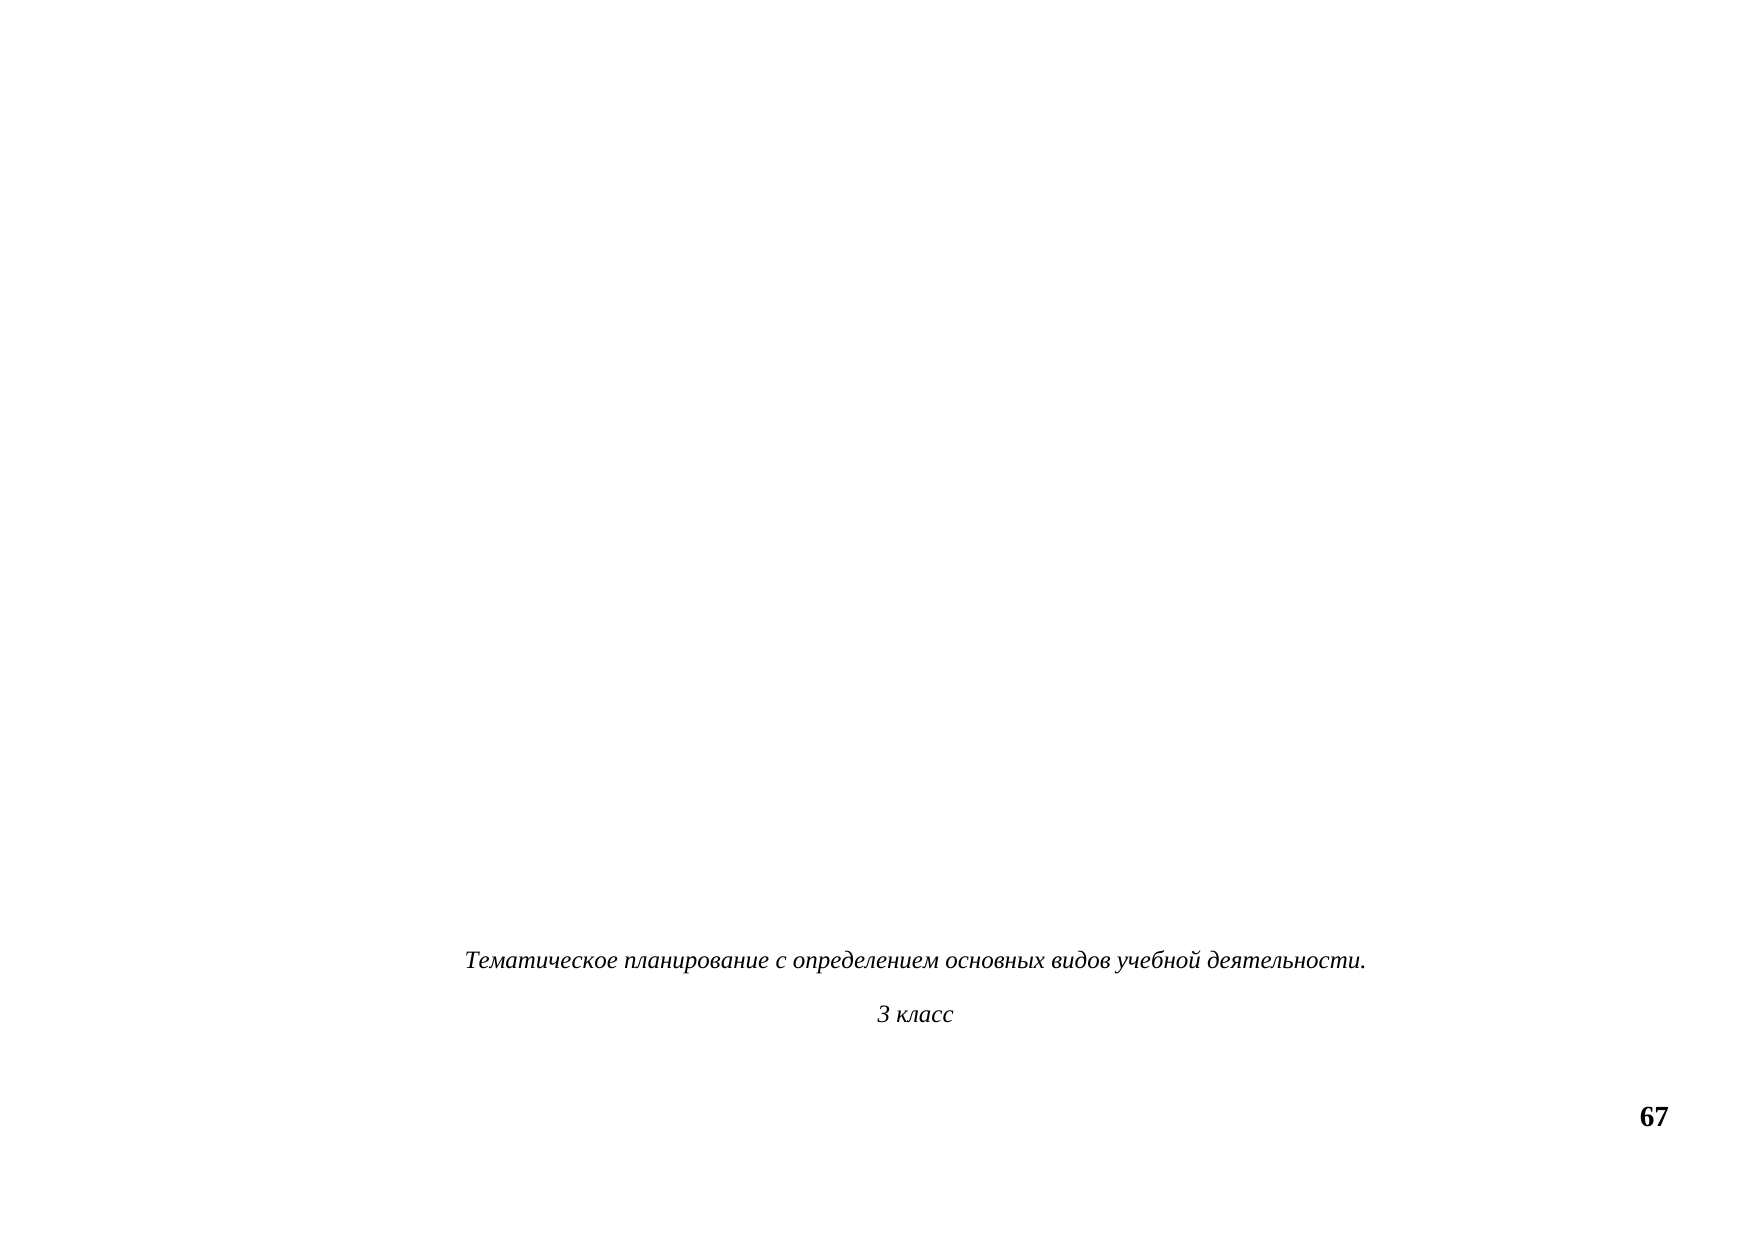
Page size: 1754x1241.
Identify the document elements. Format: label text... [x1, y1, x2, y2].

text Тематическое планирование с определением основных видов учебной деятельности. [118, 945, 1668, 974]
text 3 класс [118, 999, 1668, 1028]
